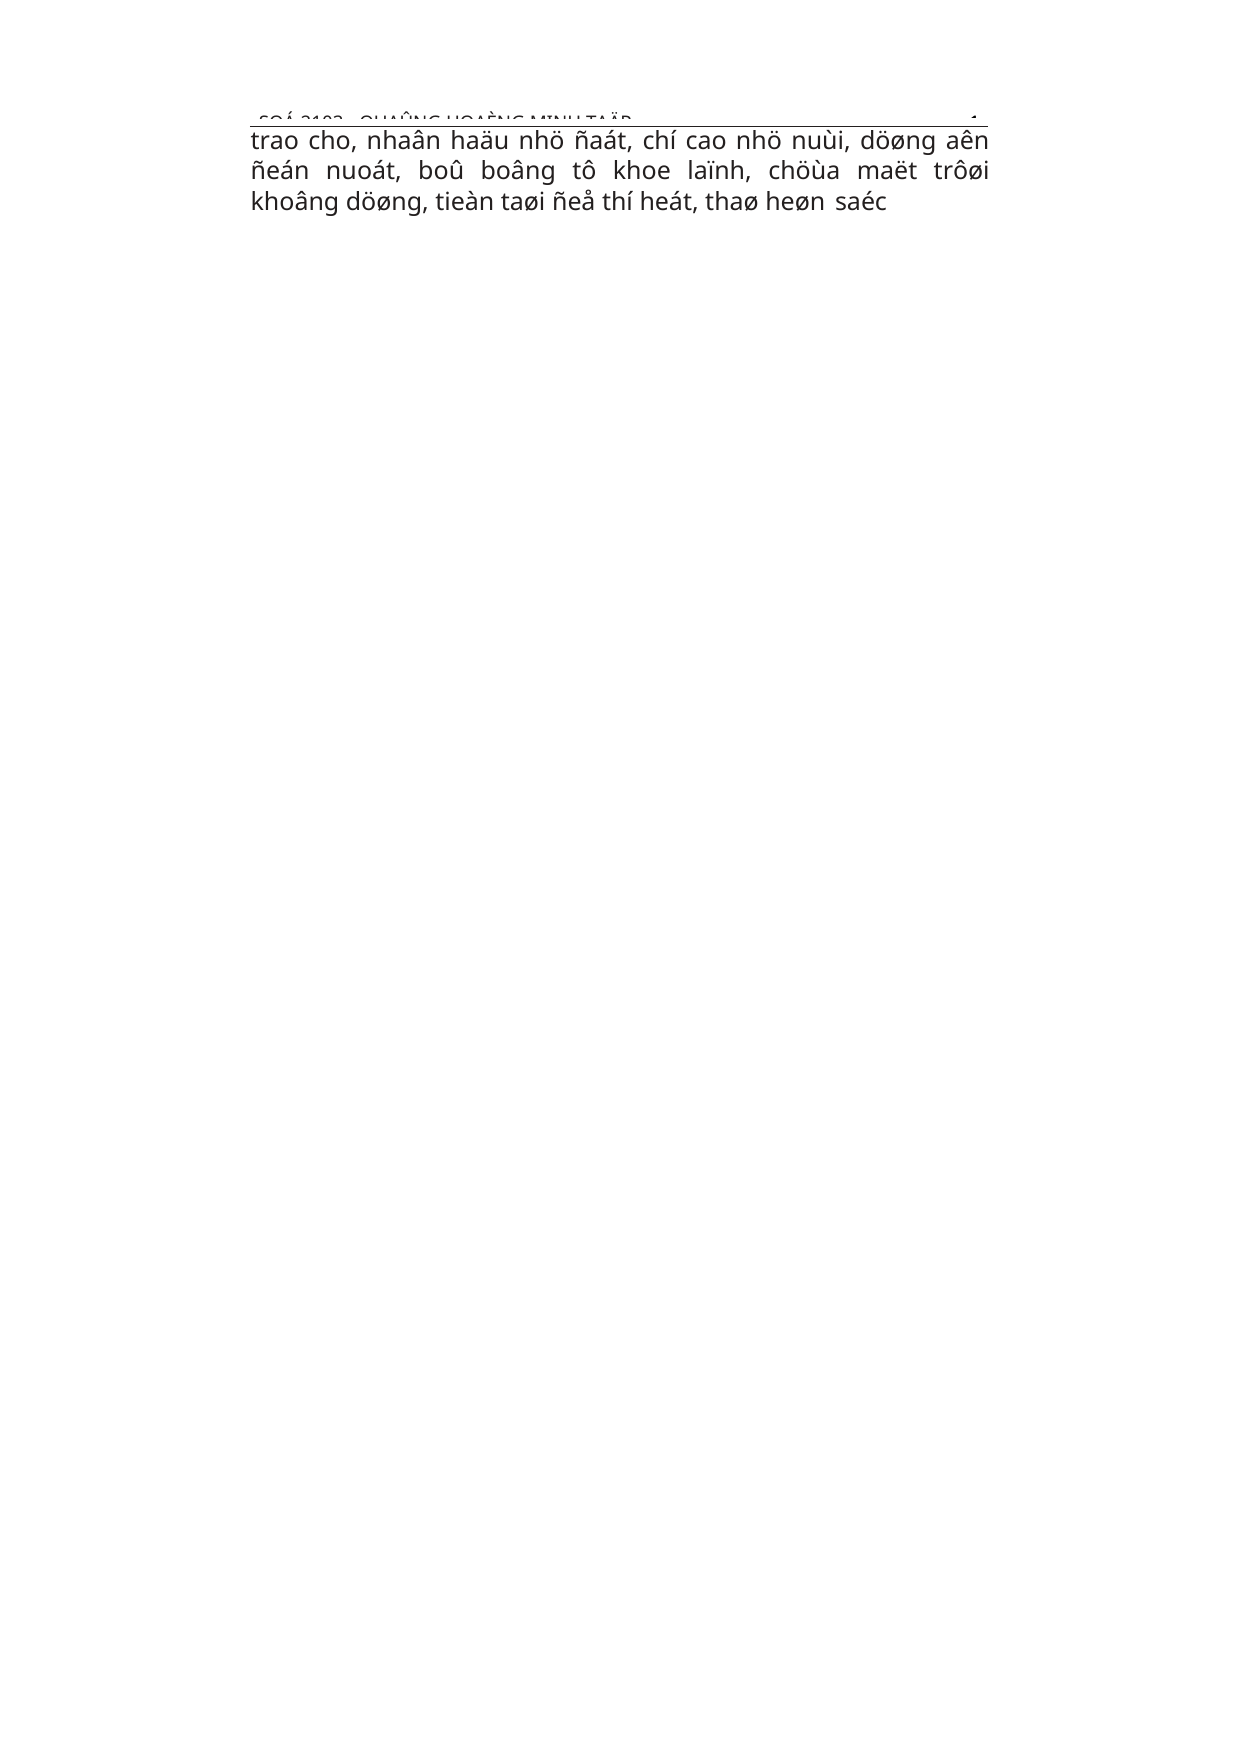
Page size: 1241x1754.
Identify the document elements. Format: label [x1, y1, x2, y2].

text [250, 125, 990, 218]
